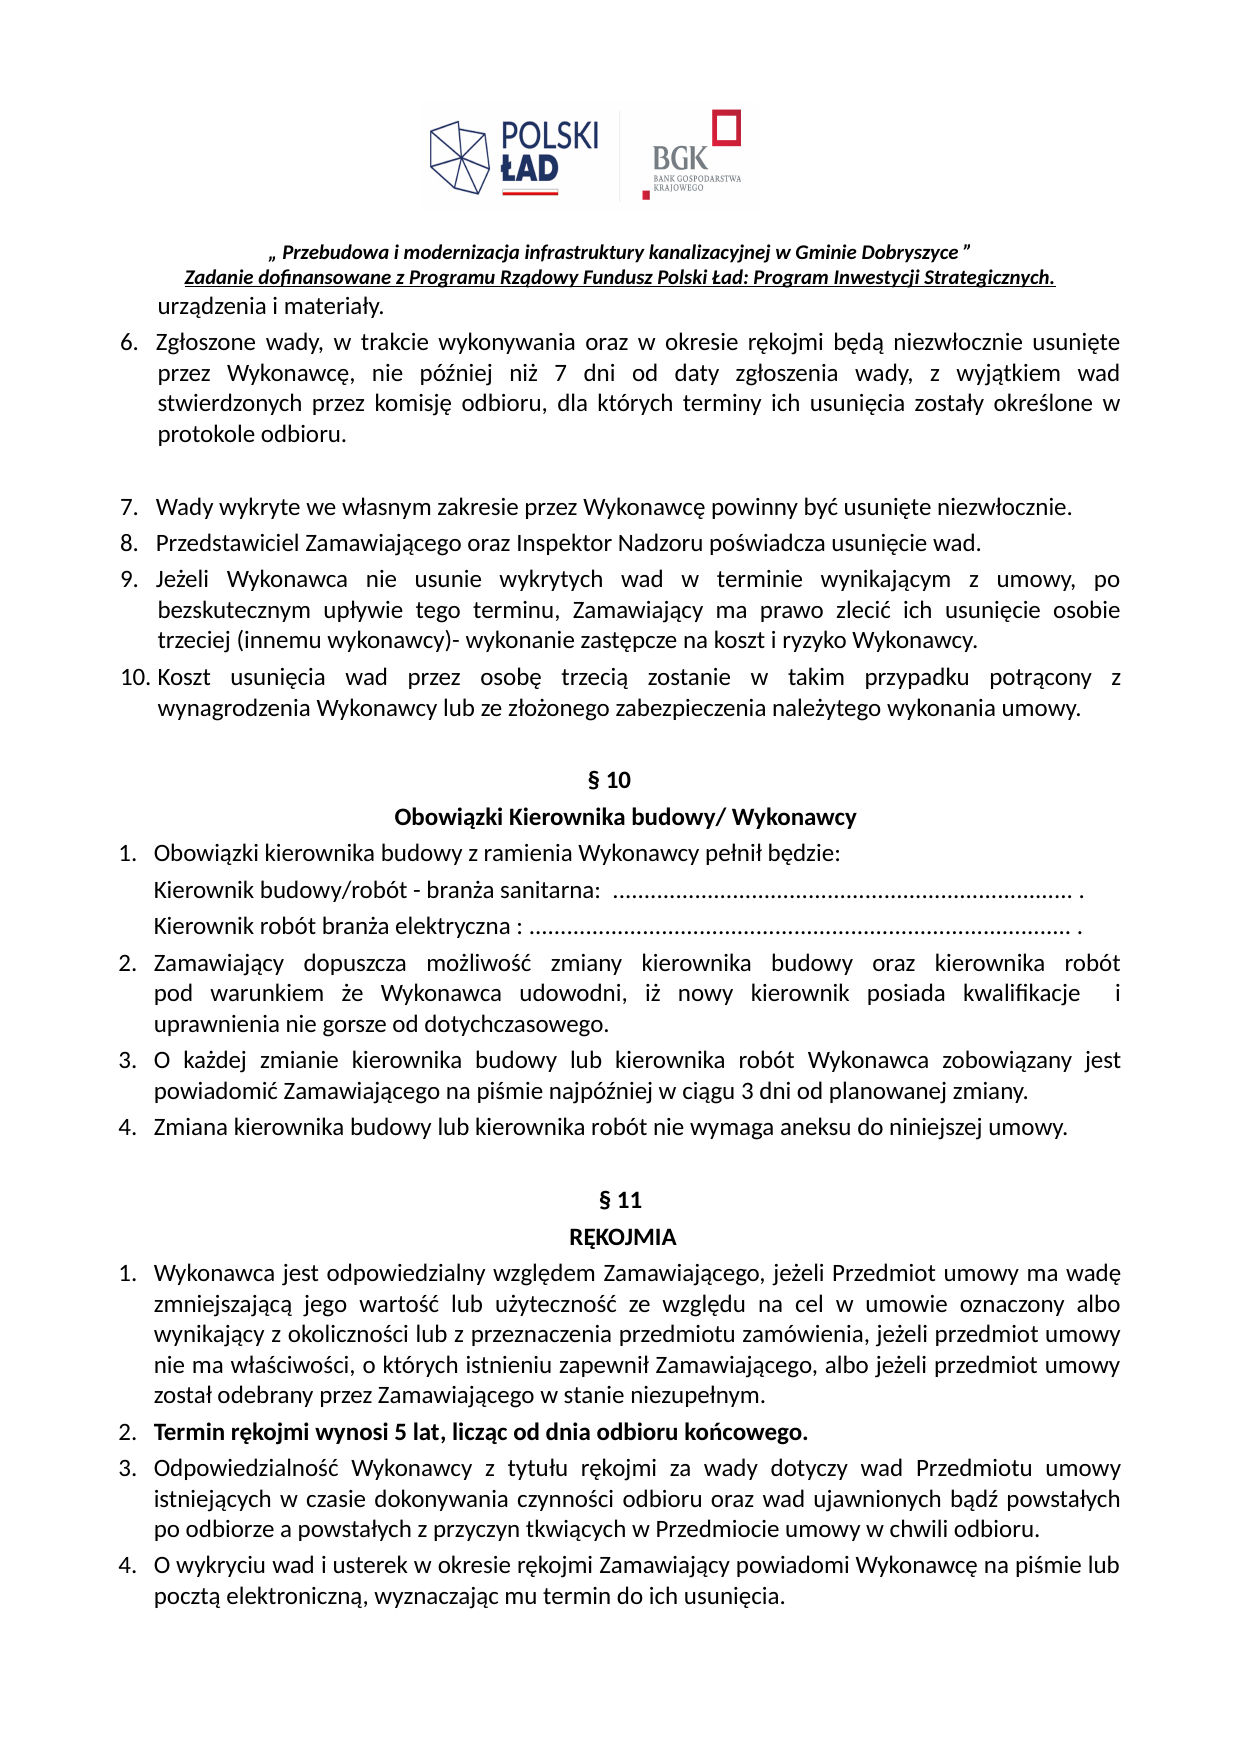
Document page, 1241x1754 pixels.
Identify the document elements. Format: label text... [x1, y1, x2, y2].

list O każdej zmianie kierownika budowy lub kierownika robót Wykonawca zobowiązany jest powiadomić Zamawiającego na piśmie najpóźniej w ciągu 3 dni od planowanej zmiany. [118, 1044, 1122, 1105]
list Koszt usunięcia wad przez osobę trzecią zostanie w takim przypadku potrącony z wynagrodzenia Wykonawcy lub ze złożonego zabezpieczenia należytego wykonania umowy. [120, 661, 1122, 722]
list Jeżeli Wykonawca nie usunie wykrytych wad w terminie wynikającym z umowy, po bezskutecznym upływie tego terminu, Zamawiający ma prawo zlecić ich usunięcie osobie trzeciej (innemu wykonawcy)- wykonanie zastępcze na koszt i ryzyko Wykonawcy. [120, 564, 1122, 655]
list Wady wykryte we własnym zakresie przez Wykonawcę powinny być usunięte niezwłocznie. [120, 491, 1122, 521]
text RĘKOJMIA [118, 1221, 1122, 1251]
list Zmiana kierownika budowy lub kierownika robót nie wymaga aneksu do niniejszej umowy. [118, 1111, 1122, 1142]
list Zgłoszone wady, w trakcie wykonywania oraz w okresie rękojmi będą niezwłocznie usunięte przez Wykonawcę, nie później niż 7 dni od daty zgłoszenia wady, z wyjątkiem wad stwierdzonych przez komisję odbioru, dla których terminy ich usunięcia zostały określone w protokole odbioru. [120, 326, 1122, 448]
picture [421, 102, 760, 211]
text Kierownik robót branża elektryczna : ...................................................................................... . [153, 910, 1122, 941]
list O wykryciu wad i usterek w okresie rękojmi Zamawiający powiadomi Wykonawcę na piśmie lub pocztą elektroniczną, wyznaczając mu termin do ich usunięcia. [118, 1550, 1122, 1611]
list Obowiązki kierownika budowy z ramienia Wykonawcy pełnił będzie: [118, 837, 1122, 868]
text Kierownik budowy/robót - branża sanitarna: ......................................................................... . [153, 874, 1122, 904]
list Termin rękojmi wynosi 5 lat, licząc od dnia odbioru końcowego. [118, 1416, 1122, 1446]
list Przedstawiciel Zamawiającego oraz Inspektor Nadzoru poświadcza usunięcie wad. [120, 527, 1122, 558]
text § 10 [118, 764, 1122, 795]
list Odpowiedzialność Wykonawcy z tytułu rękojmi za wady dotyczy wad Przedmiotu umowy istniejących w czasie dokonywania czynności odbioru oraz wad ujawnionych bądź powstałych po odbiorze a powstałych z przyczyn tkwiących w Przedmiocie umowy w chwili odbioru. [118, 1452, 1122, 1544]
list Zamawiający dopuszcza możliwość zmiany kierownika budowy oraz kierownika robót pod warunkiem że Wykonawca udowodni, iż nowy kierownik posiada kwalifikacje i uprawnienia nie gorsze od dotychczasowego. [118, 947, 1122, 1038]
list Wykonawca jest odpowiedzialny względem Zamawiającego, jeżeli Przedmiot umowy ma wadę zmniejszającą jego wartość lub użyteczność ze względu na cel w umowie oznaczony albo wynikający z okoliczności lub z przeznaczenia przedmiotu zamówienia, jeżeli przedmiot umowy nie ma właściwości, o których istnieniu zapewnił Zamawiającego, albo jeżeli przedmiot umowy został odebrany przez Zamawiającego w stanie niezupełnym. [118, 1257, 1122, 1410]
text Obowiązki Kierownika budowy/ Wykonawcy [118, 801, 1122, 832]
text § 11 [118, 1184, 1122, 1215]
